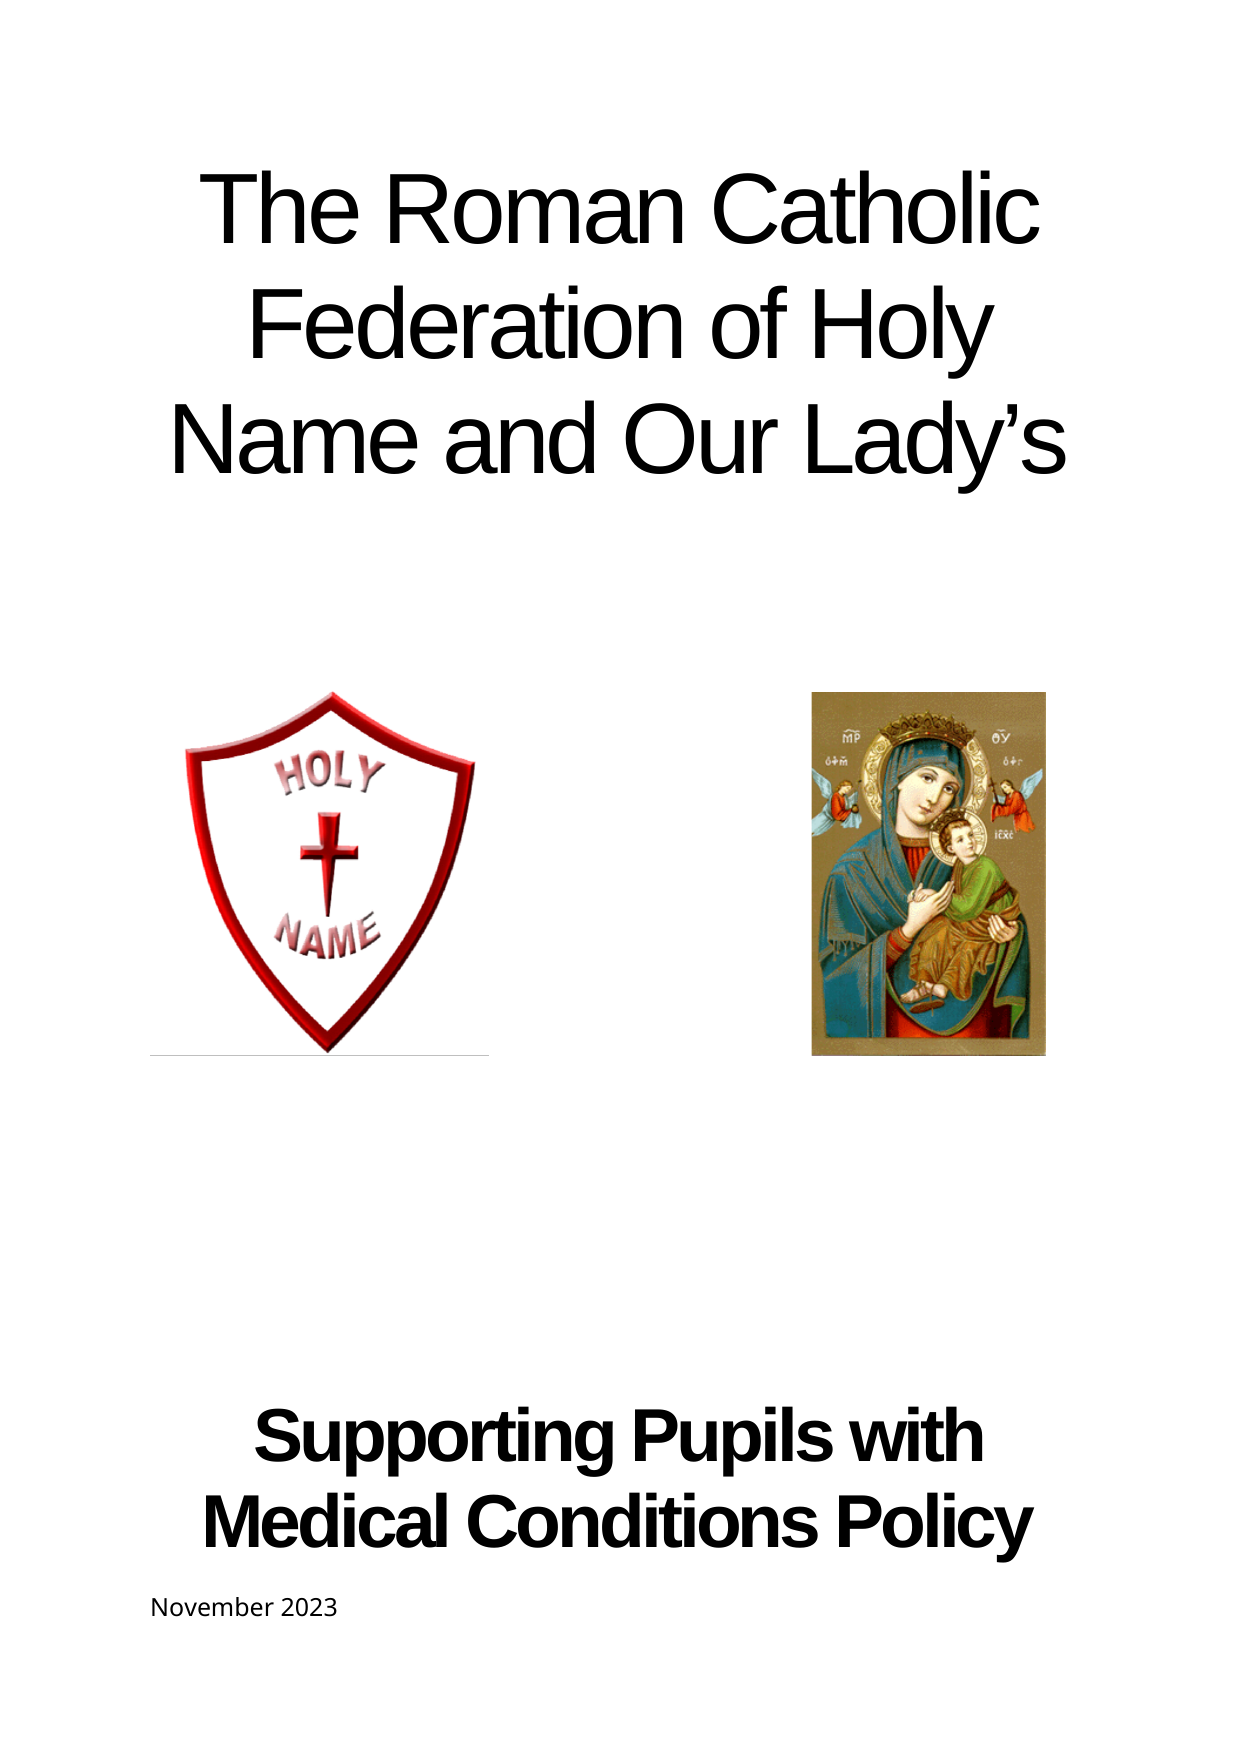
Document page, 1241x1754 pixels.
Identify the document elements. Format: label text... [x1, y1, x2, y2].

text Supporting Pupils with Medical Conditions Policy [150, 1391, 1090, 1563]
picture [811, 692, 1046, 1056]
picture [150, 648, 489, 1056]
text The Roman Catholic Federation of Holy Name and Our Lady’s [150, 150, 1090, 495]
